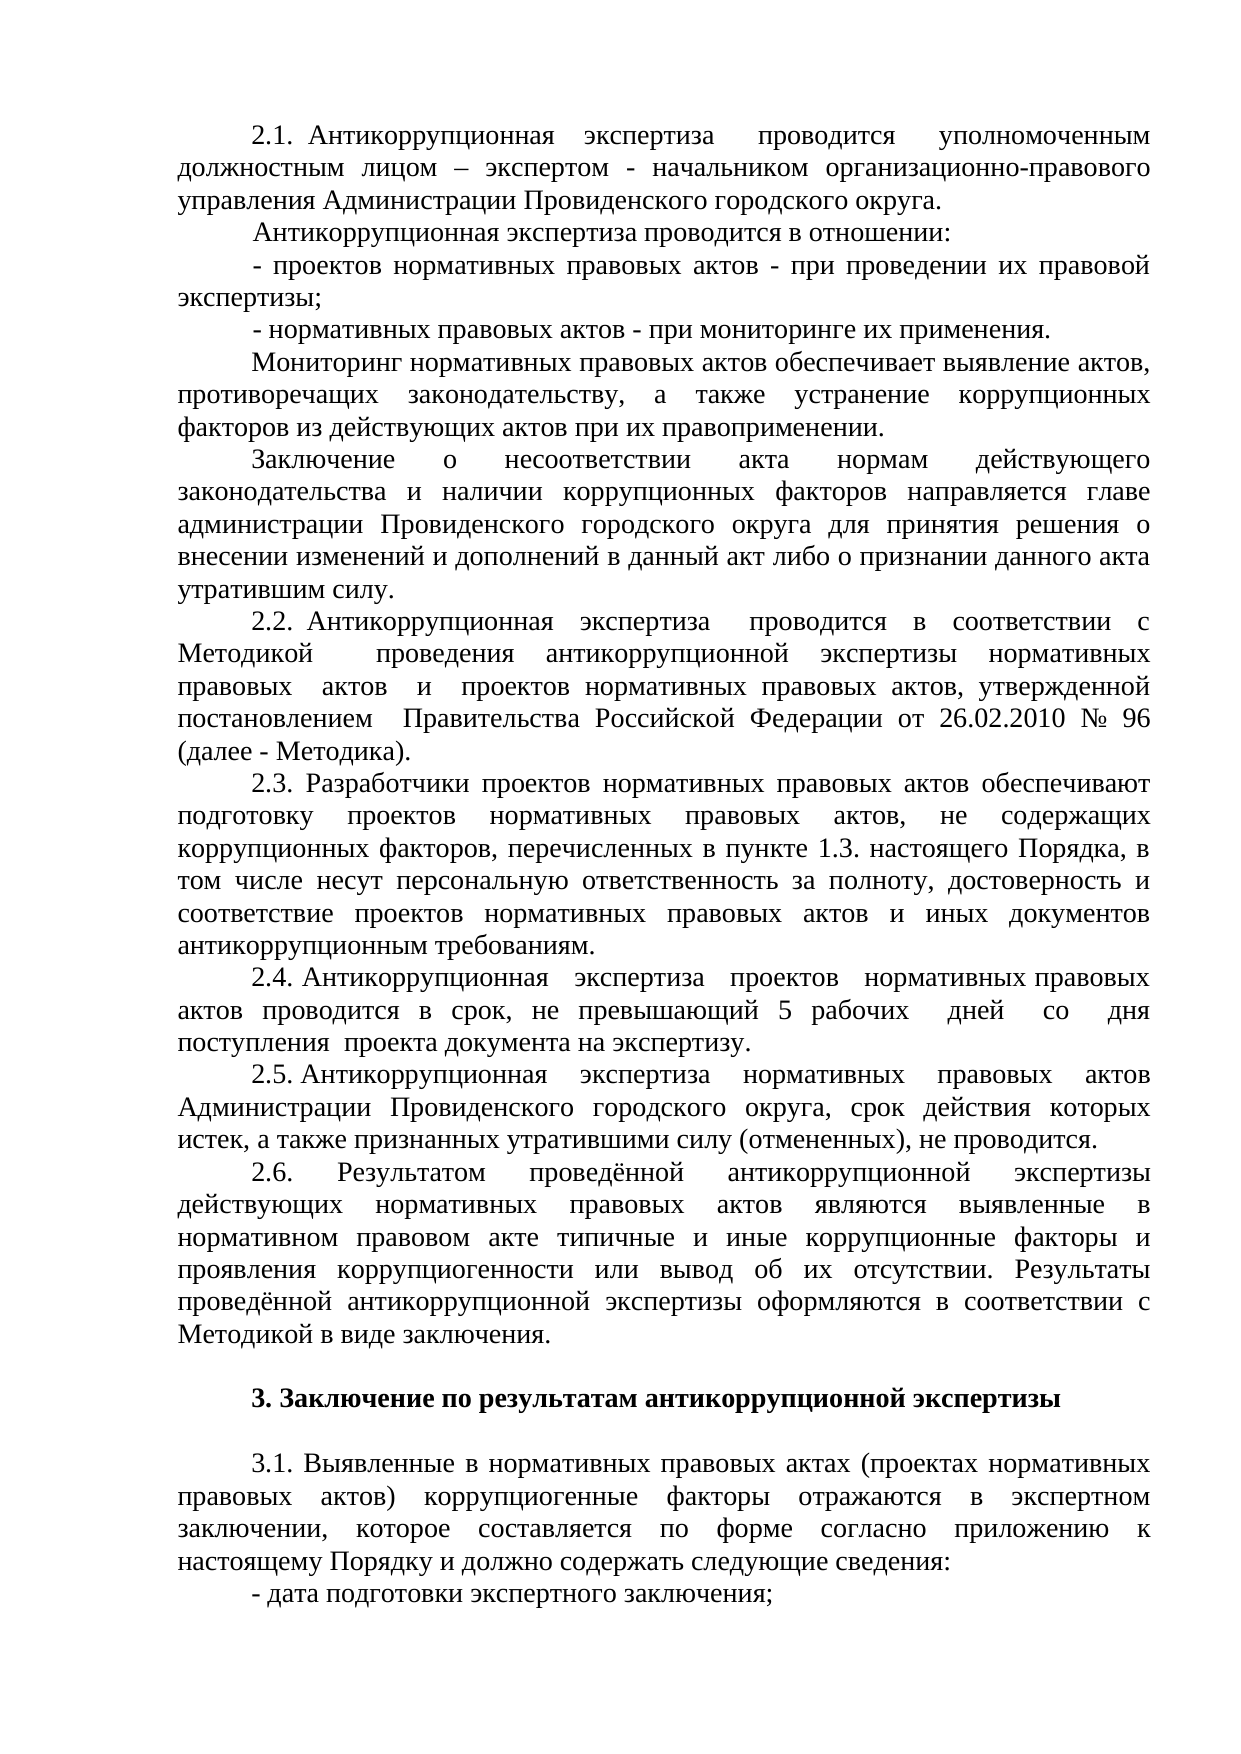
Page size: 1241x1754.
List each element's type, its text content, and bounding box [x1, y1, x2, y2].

text - дата подготовки экспертного заключения; [177, 1576, 1152, 1608]
text Антикоррупционная экспертиза проводится в отношении: [177, 215, 1152, 248]
text Заключение о несоответствии акта нормам действующего законодательства и наличии коррупционных факторов направляется главе администрации Провиденского городского округа для принятия решения о внесении изменений и дополнений в данный акт либо о признании данного акта утратившим силу. [177, 442, 1152, 604]
text 2.2. Антикоррупционная экспертиза проводится в соответствии с Методикой проведения антикоррупционной экспертизы нормативных правовых актов и проектов нормативных правовых актов, утвержденной постановлением Правительства Российской Федерации от 26.02.2010 № 96 (далее - Методика). [177, 604, 1152, 766]
text 2.4. Антикоррупционная экспертиза проектов нормативных правовых актов проводится в срок, не превышающий 5 рабочих дней со дня поступления проекта документа на экспертизу. [177, 960, 1152, 1058]
text 3.1. Выявленные в нормативных правовых актах (проектах нормативных правовых актов) коррупциогенные факторы отражаются в экспертном заключении, которое составляется по форме согласно приложению к настоящему Порядку и должно содержать следующие сведения: [177, 1446, 1152, 1576]
text 2.5. Антикоррупционная экспертиза нормативных правовых актов Администрации Провиденского городского округа, срок действия которых истек, а также признанных утратившими силу (отмененных), не проводится. [177, 1058, 1152, 1155]
text - нормативных правовых актов - при мониторинге их применения. [177, 312, 1152, 345]
text 2.1. Антикоррупционная экспертиза проводится уполномоченным должностным лицом – экспертом - начальником организационно-правового управления Администрации Провиденского городского округа. [177, 118, 1152, 215]
text 3. Заключение по результатам антикоррупционной экспертизы [177, 1382, 1152, 1414]
text 2.6. Результатом проведённой антикоррупционной экспертизы действующих нормативных правовых актов являются выявленные в нормативном правовом акте типичные и иные коррупционные факторы и проявления коррупциогенности или вывод об их отсутствии. Результаты проведённой антикоррупционной экспертизы оформляются в соответствии с Методикой в виде заключения. [177, 1155, 1152, 1349]
text 2.3. Разработчики проектов нормативных правовых актов обеспечивают подготовку проектов нормативных правовых актов, не содержащих коррупционных факторов, перечисленных в пункте 1.3. настоящего Порядка, в том числе несут персональную ответственность за полноту, достоверность и соответствие проектов нормативных правовых актов и иных документов антикоррупционным требованиям. [177, 766, 1152, 960]
text - проектов нормативных правовых актов - при проведении их правовой экспертизы; [177, 248, 1152, 312]
text Мониторинг нормативных правовых актов обеспечивает выявление актов, противоречащих законодательству, а также устранение коррупционных факторов из действующих актов при их правоприменении. [177, 345, 1152, 442]
